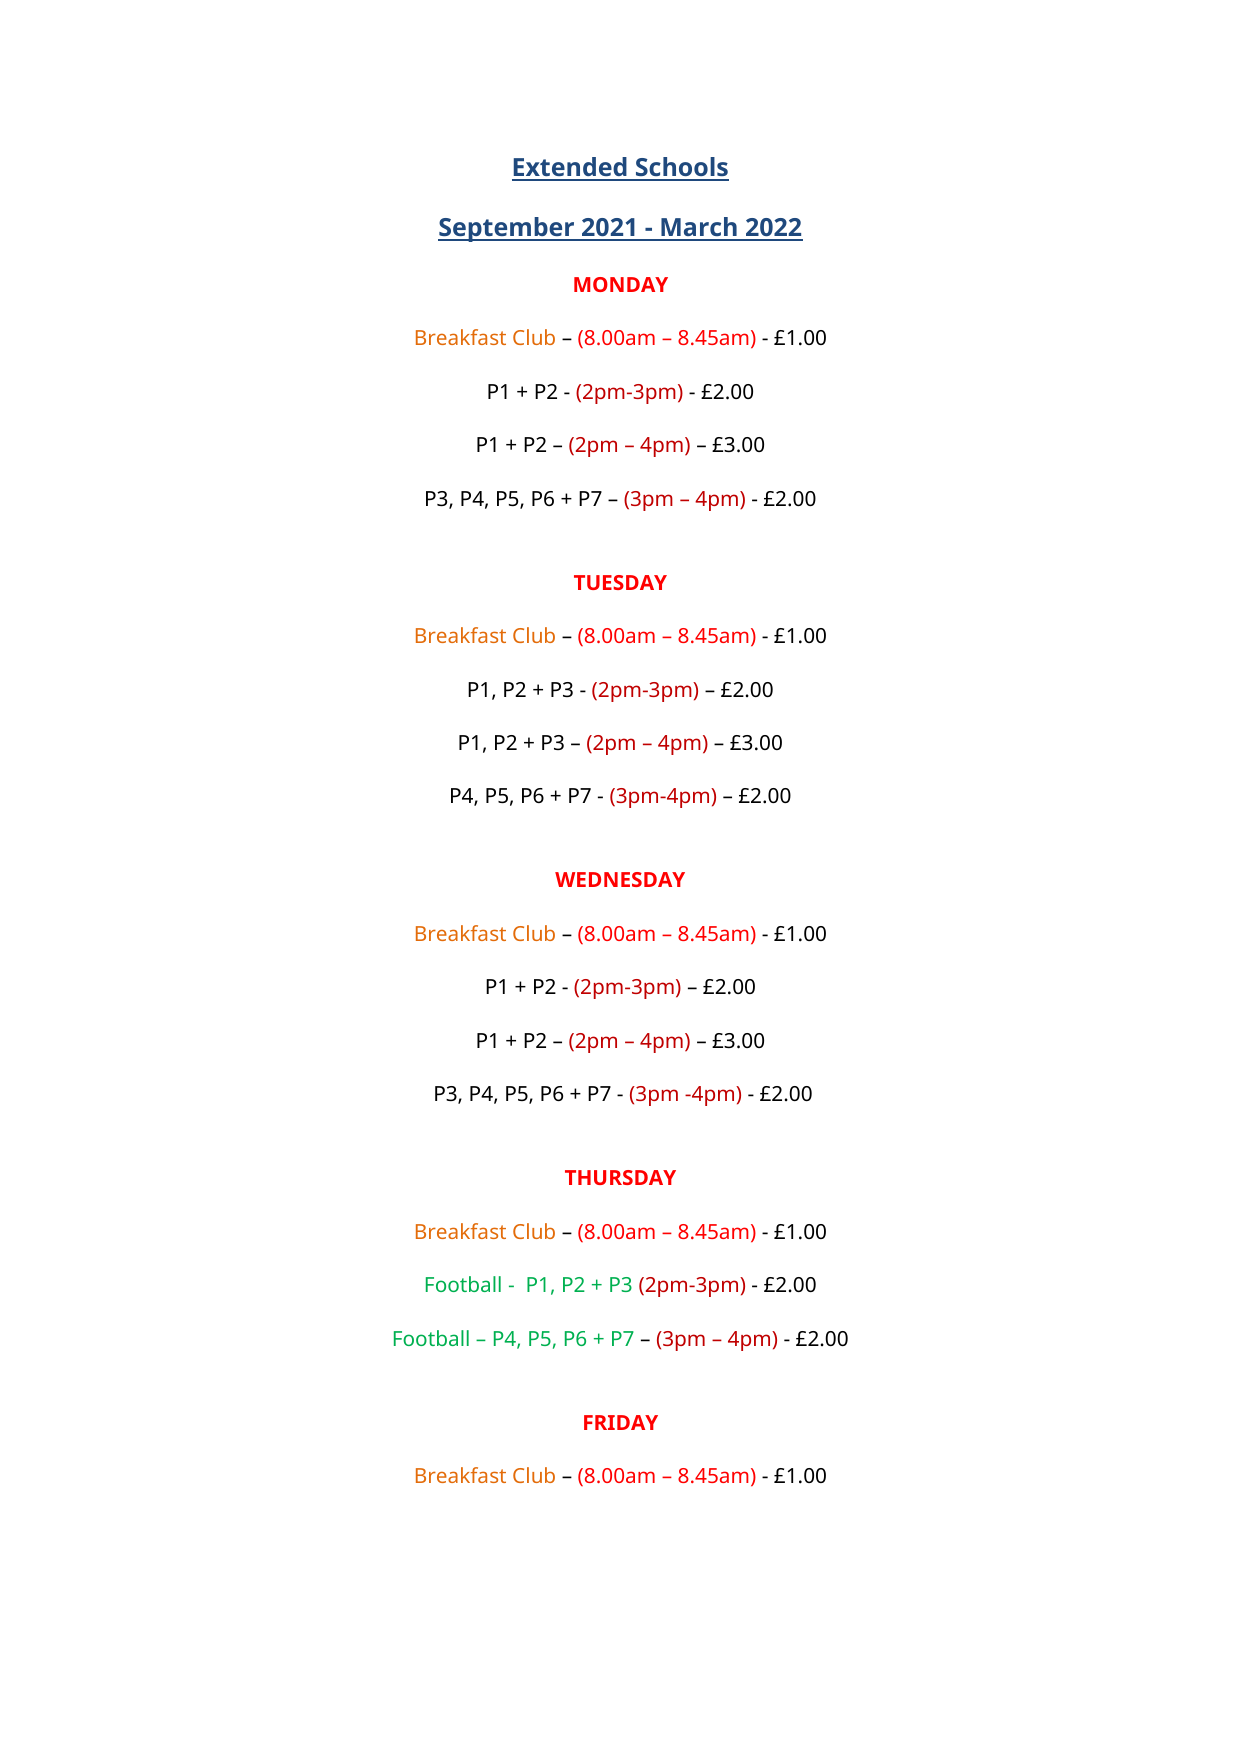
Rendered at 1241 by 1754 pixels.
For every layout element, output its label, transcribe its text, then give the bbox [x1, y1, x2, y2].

text P1 + P2 – (2pm – 4pm) – £3.00 [150, 430, 1090, 459]
text P1, P2 + P3 - (2pm-3pm) – £2.00 [150, 675, 1090, 703]
text WEDNESDAY [150, 866, 1090, 894]
text Breakfast Club – (8.00am – 8.45am) - £1.00 [150, 323, 1090, 352]
text P3, P4, P5, P6 + P7 - (3pm -4pm) - £2.00 [150, 1079, 1090, 1108]
text P1 + P2 - (2pm-3pm) – £2.00 [150, 972, 1090, 1001]
text Breakfast Club – (8.00am – 8.45am) - £1.00 [150, 919, 1090, 947]
text Breakfast Club – (8.00am – 8.45am) - £1.00 [150, 621, 1090, 650]
text P1, P2 + P3 – (2pm – 4pm) – £3.00 [150, 728, 1090, 757]
text P1 + P2 - (2pm-3pm) - £2.00 [150, 377, 1090, 405]
text September 2021 - March 2022 [150, 210, 1090, 244]
text TUESDAY [150, 568, 1090, 596]
text P3, P4, P5, P6 + P7 – (3pm – 4pm) - £2.00 [150, 484, 1090, 512]
text P4, P5, P6 + P7 - (3pm-4pm) – £2.00 [150, 782, 1090, 810]
text Breakfast Club – (8.00am – 8.45am) - £1.00 [150, 1461, 1090, 1490]
text Football - P1, P2 + P3 (2pm-3pm) - £2.00 [150, 1270, 1090, 1299]
text THURSDAY [150, 1163, 1090, 1192]
text P1 + P2 – (2pm – 4pm) – £3.00 [150, 1026, 1090, 1054]
text FRIDAY [150, 1408, 1090, 1436]
text Football – P4, P5, P6 + P7 – (3pm – 4pm) - £2.00 [150, 1324, 1090, 1352]
text Extended Schools [150, 150, 1090, 184]
text MONDAY [150, 270, 1090, 298]
text Breakfast Club – (8.00am – 8.45am) - £1.00 [150, 1217, 1090, 1245]
